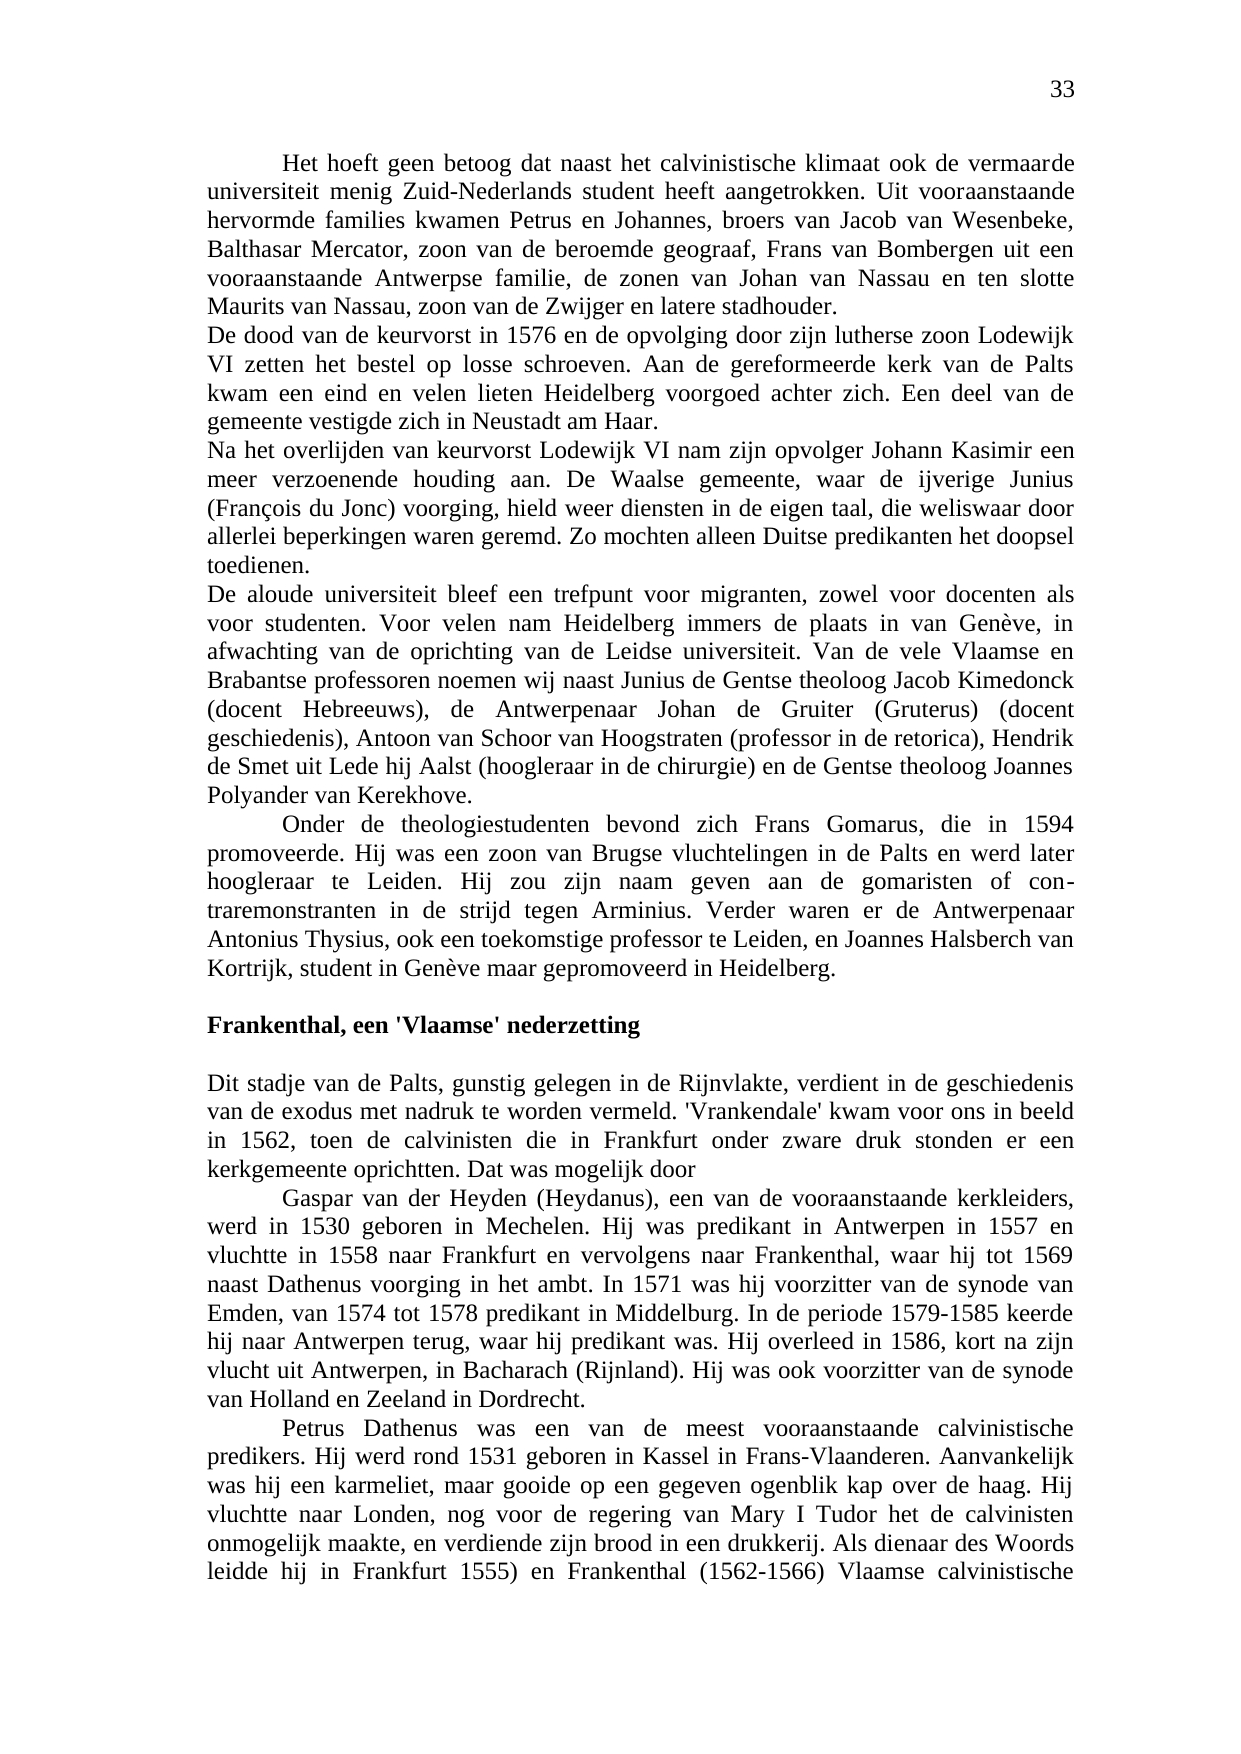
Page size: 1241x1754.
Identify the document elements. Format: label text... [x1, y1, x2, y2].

text Dit stadje van de Palts, gunstig gelegen in de Rijnvlakte, verdient in de geschiedenis van de exodus met nadruk te worden vermeld. 'Vrankendale' kwam voor ons in beeld in 1562, toen de calvinisten die in Frankfurt onder zware druk stonden er een kerkgemeente oprichtten. Dat was mogelijk door [207, 1068, 1075, 1183]
text Gaspar van der Heyden (Heydanus), een van de vooraanstaande kerkleiders, werd in 1530 geboren in Mechelen. Hij was predikant in Antwerpen in 1557 en vluchtte in 1558 naar Frankfurt en vervolgens naar Frankenthal, waar hij tot 1569 naast Dathenus voorging in het ambt. In 1571 was hij voorzitter van de synode van Emden, van 1574 tot 1578 predikant in Middelburg. In de periode 1579-1585 keerde hij naar Antwerpen terug, waar hij predikant was. Hij overleed in 1586, kort na zijn vlucht uit Antwerpen, in Bacharach (Rijnland). Hij was ook voorzitter van de synode van Holland en Zeeland in Dordrecht. [207, 1183, 1075, 1413]
text Het hoeft geen betoog dat naast het calvinistische klimaat ook de vermaarde universiteit menig Zuid-Nederlands student heeft aangetrokken. Uit vooraanstaande hervormde families kwamen Petrus en Johannes, broers van Jacob van Wesenbeke, Balthasar Mercator, zoon van de beroemde geograaf, Frans van Bombergen uit een vooraanstaande Antwerpse familie, de zonen van Johan van Nassau en ten slotte Maurits van Nassau, zoon van de Zwijger en latere stadhouder. [207, 148, 1075, 320]
text De dood van de keurvorst in 1576 en de opvolging door zijn lutherse zoon Lodewijk VI zetten het bestel op losse schroeven. Aan de gereformeerde kerk van de Palts kwam een eind en velen lieten Heidelberg voorgoed achter zich. Een deel van de gemeente vestigde zich in Neustadt am Haar. [207, 320, 1075, 435]
text De aloude universiteit bleef een trefpunt voor migranten, zowel voor docenten als voor studenten. Voor velen nam Heidelberg immers de plaats in van Genève, in afwachting van de oprichting van de Leidse universiteit. Van de vele Vlaamse en Brabantse professoren noemen wij naast Junius de Gentse theoloog Jacob Kimedonck (docent Hebreeuws), de Antwerpenaar Johan de Gruiter (Gruterus) (docent geschiedenis), Antoon van Schoor van Hoogstraten (professor in de retorica), Hendrik de Smet uit Lede hij Aalst (hoogleraar in de chirurgie) en de Gentse theoloog Joannes Polyander van Kerekhove. [207, 579, 1075, 809]
text Frankenthal, een 'Vlaamse' nederzetting [207, 1010, 1075, 1039]
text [207, 1413, 1075, 1585]
text Na het overlijden van keurvorst Lodewijk VI nam zijn opvolger Johann Kasimir een meer verzoenende houding aan. De Waalse gemeente, waar de ijverige Junius (François du Jonc) voorging, hield weer diensten in de eigen taal, die weliswaar door allerlei beperkingen waren geremd. Zo mochten alleen Duitse predikanten het doopsel toedienen. [207, 435, 1075, 579]
text Onder de theologiestudenten bevond zich Frans Gomarus, die in 1594 promoveerde. Hij was een zoon van Brugse vluchtelingen in de Palts en werd later hoogleraar te Leiden. Hij zou zijn naam geven aan de gomaristen of contraremonstranten in de strijd tegen Arminius. Verder waren er de Antwerpenaar Antonius Thysius, ook een toekomstige professor te Leiden, en Joannes Halsberch van Kortrijk, student in Genève maar gepromoveerd in Heidelberg. [207, 809, 1075, 981]
